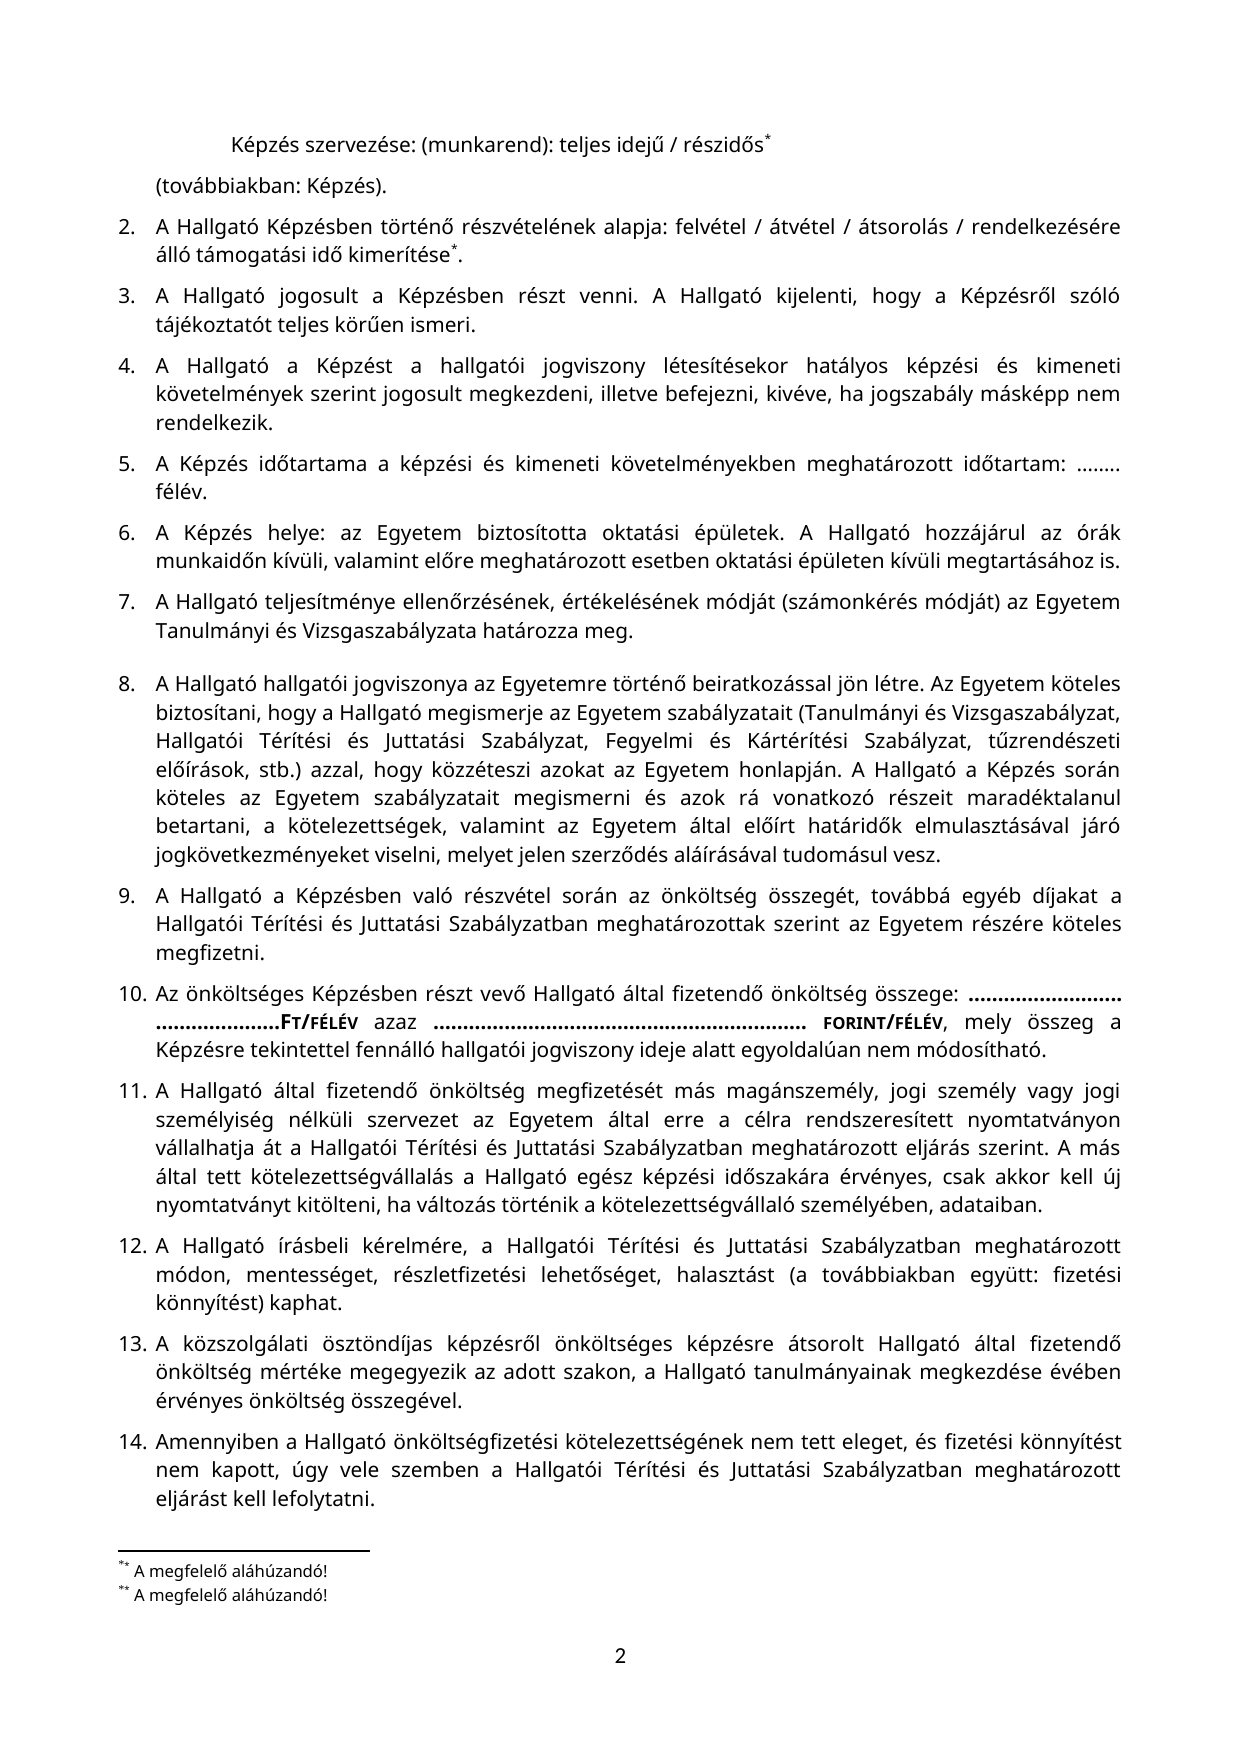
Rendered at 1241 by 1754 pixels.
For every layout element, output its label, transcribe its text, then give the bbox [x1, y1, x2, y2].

list A Hallgató jogosult a Képzésben részt venni. A Hallgató kijelenti, hogy a Képzésről szóló tájékoztatót teljes körűen ismeri. [118, 282, 1122, 338]
list A Hallgató Képzésben történő részvételének alapja: felvétel / átvétel / átsorolás / rendelkezésére álló támogatási idő kimerítése*. [118, 212, 1122, 269]
list A Hallgató írásbeli kérelmére, a Hallgatói Térítési és Juttatási Szabályzatban meghatározott módon, mentességet, részletfizetési lehetőséget, halasztást (a továbbiakban együtt: fizetési könnyítést) kaphat. [118, 1231, 1122, 1317]
list A Hallgató hallgatói jogviszonya az Egyetemre történő beiratkozással jön létre. Az Egyetem köteles biztosítani, hogy a Hallgató megismerje az Egyetem szabályzatait (Tanulmányi és Vizsgaszabályzat, Hallgatói Térítési és Juttatási Szabályzat, Fegyelmi és Kártérítési Szabályzat, tűzrendészeti előírások, stb.) azzal, hogy közzéteszi azokat az Egyetem honlapján. A Hallgató a Képzés során köteles az Egyetem szabályzatait megismerni és azok rá vonatkozó részeit maradéktalanul betartani, a kötelezettségek, valamint az Egyetem által előírt határidők elmulasztásával járó jogkövetkezményeket viselni, melyet jelen szerződés aláírásával tudomásul vesz. [118, 669, 1122, 868]
list A közszolgálati ösztöndíjas képzésről önköltséges képzésre átsorolt Hallgató által fizetendő önköltség mértéke megegyezik az adott szakon, a Hallgató tanulmányainak megkezdése évében érvényes önköltség összegével. [118, 1329, 1122, 1414]
list Az önköltséges Képzésben részt vevő Hallgató által fizetendő önköltség összege: ……………………..…………………Ft/félév azaz ……………………………………………………… forint/félév, mely összeg a Képzésre tekintettel fennálló hallgatói jogviszony ideje alatt egyoldalúan nem módosítható. [118, 979, 1122, 1064]
list A Képzés időtartama a képzési és kimeneti követelményekben meghatározott időtartam: …….. félév. [118, 449, 1122, 506]
list A Hallgató teljesítménye ellenőrzésének, értékelésének módját (számonkérés módját) az Egyetem Tanulmányi és Vizsgaszabályzata határozza meg. [118, 587, 1122, 644]
list Amennyiben a Hallgató önköltségfizetési kötelezettségének nem tett eleget, és fizetési könnyítést nem kapott, úgy vele szemben a Hallgatói Térítési és Juttatási Szabályzatban meghatározott eljárást kell lefolytatni. [118, 1427, 1122, 1512]
list A Képzés helye: az Egyetem biztosította oktatási épületek. A Hallgató hozzájárul az órák munkaidőn kívüli, valamint előre meghatározott esetben oktatási épületen kívüli megtartásához is. [118, 518, 1122, 575]
list A Hallgató által fizetendő önköltség megfizetését más magánszemély, jogi személy vagy jogi személyiség nélküli szervezet az Egyetem által erre a célra rendszeresített nyomtatványon vállalhatja át a Hallgatói Térítési és Juttatási Szabályzatban meghatározott eljárás szerint. A más által tett kötelezettségvállalás a Hallgató egész képzési időszakára érvényes, csak akkor kell új nyomtatványt kitölteni, ha változás történik a kötelezettségvállaló személyében, adataiban. [118, 1077, 1122, 1219]
list A Hallgató a Képzésben való részvétel során az önköltség összegét, továbbá egyéb díjakat a Hallgatói Térítési és Juttatási Szabályzatban meghatározottak szerint az Egyetem részére köteles megfizetni. [118, 881, 1122, 966]
text Képzés szervezése: (munkarend): teljes idejű / részidős* [192, 130, 1122, 159]
list A Hallgató a Képzést a hallgatói jogviszony létesítésekor hatályos képzési és kimeneti követelmények szerint jogosult megkezdeni, illetve befejezni, kivéve, ha jogszabály másképp nem rendelkezik. [118, 351, 1122, 436]
text (továbbiakban: Képzés). [139, 171, 1122, 200]
